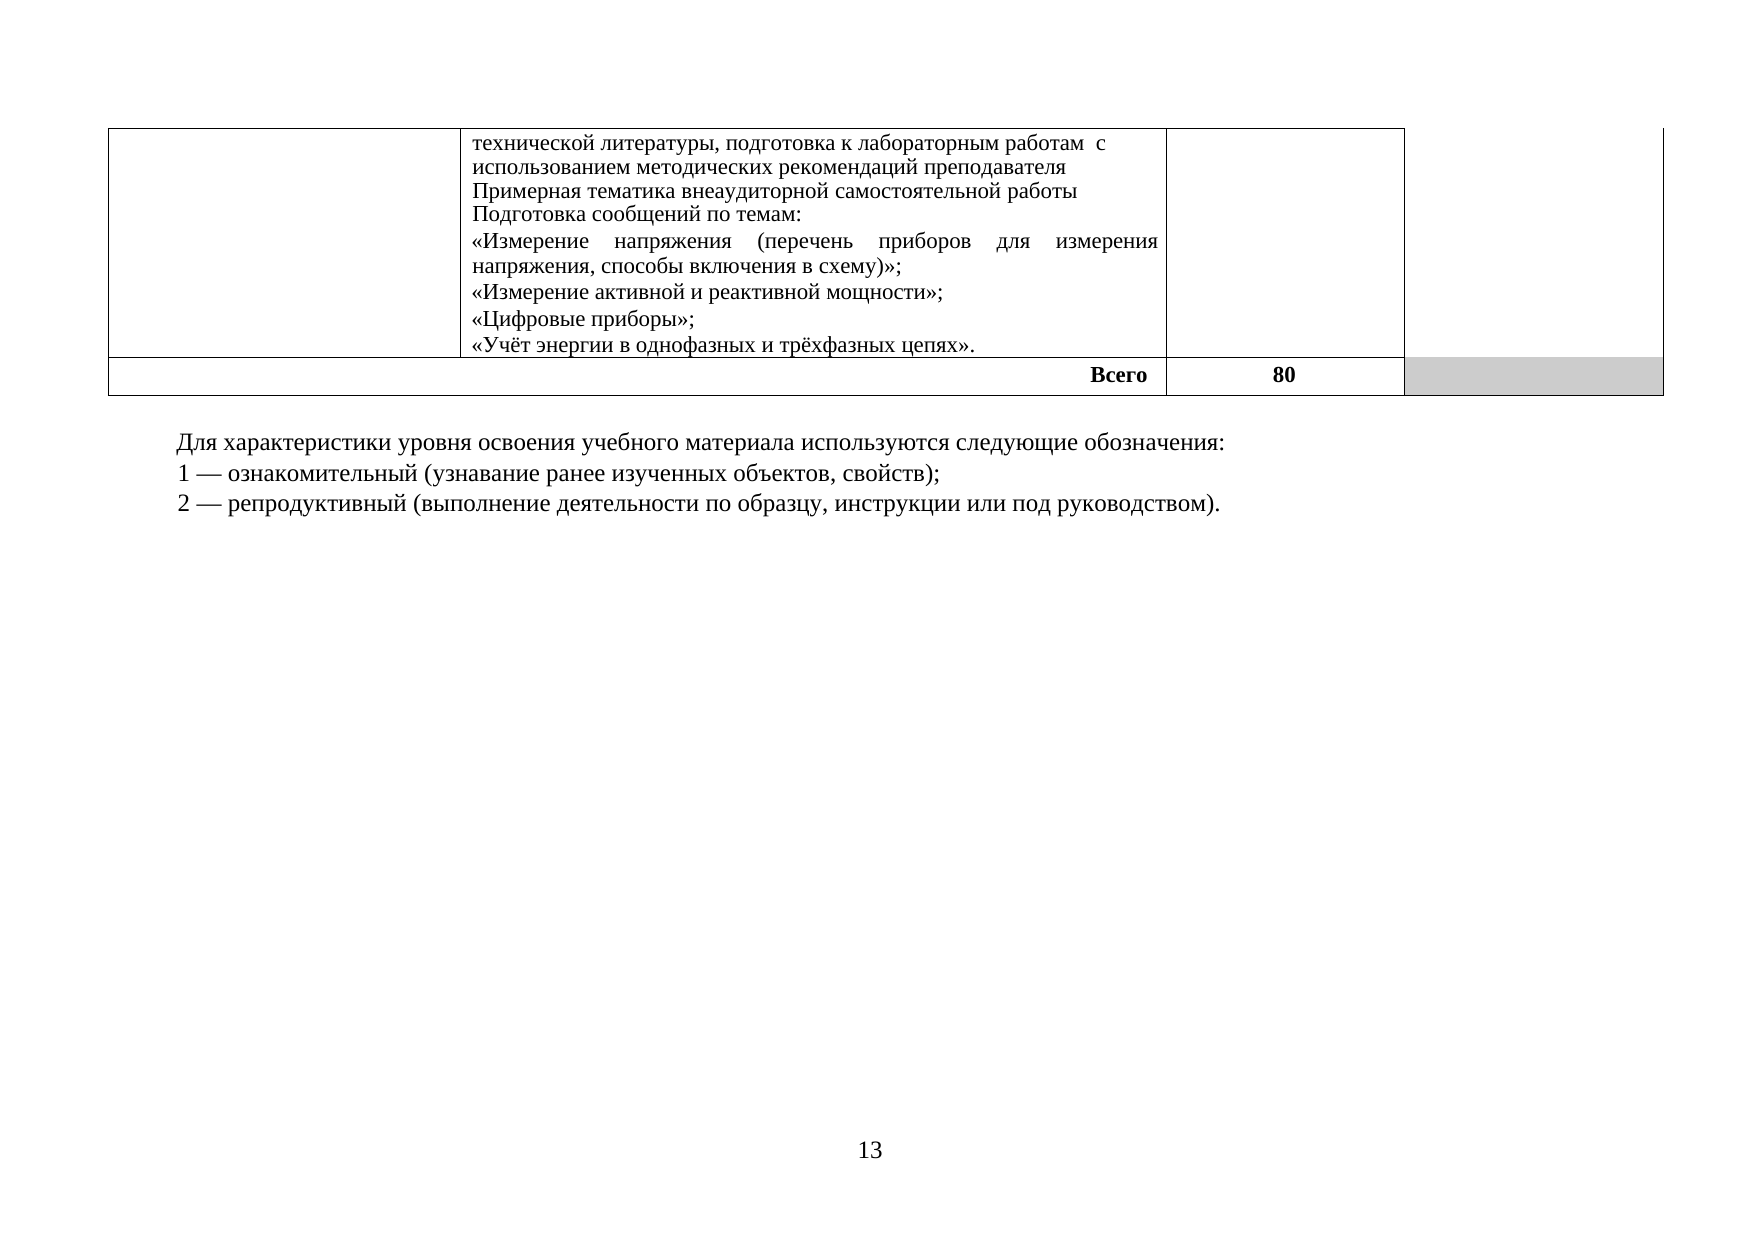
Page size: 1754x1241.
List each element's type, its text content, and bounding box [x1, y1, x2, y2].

list — ознакомительный (узнавание ранее изученных объектов, свойств); [177, 458, 1631, 486]
table_cell Всего [109, 358, 1166, 395]
table_cell [1405, 357, 1663, 395]
table_cell 4 [1167, 129, 1404, 357]
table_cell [461, 129, 1166, 357]
text Для характеристики уровня освоения учебного материала используются следующие обозначения: [176, 427, 1631, 455]
list — репродуктивный (выполнение деятельности по образцу, инструкции или под руководством). [177, 488, 1631, 517]
table_cell 80 [1167, 358, 1404, 395]
